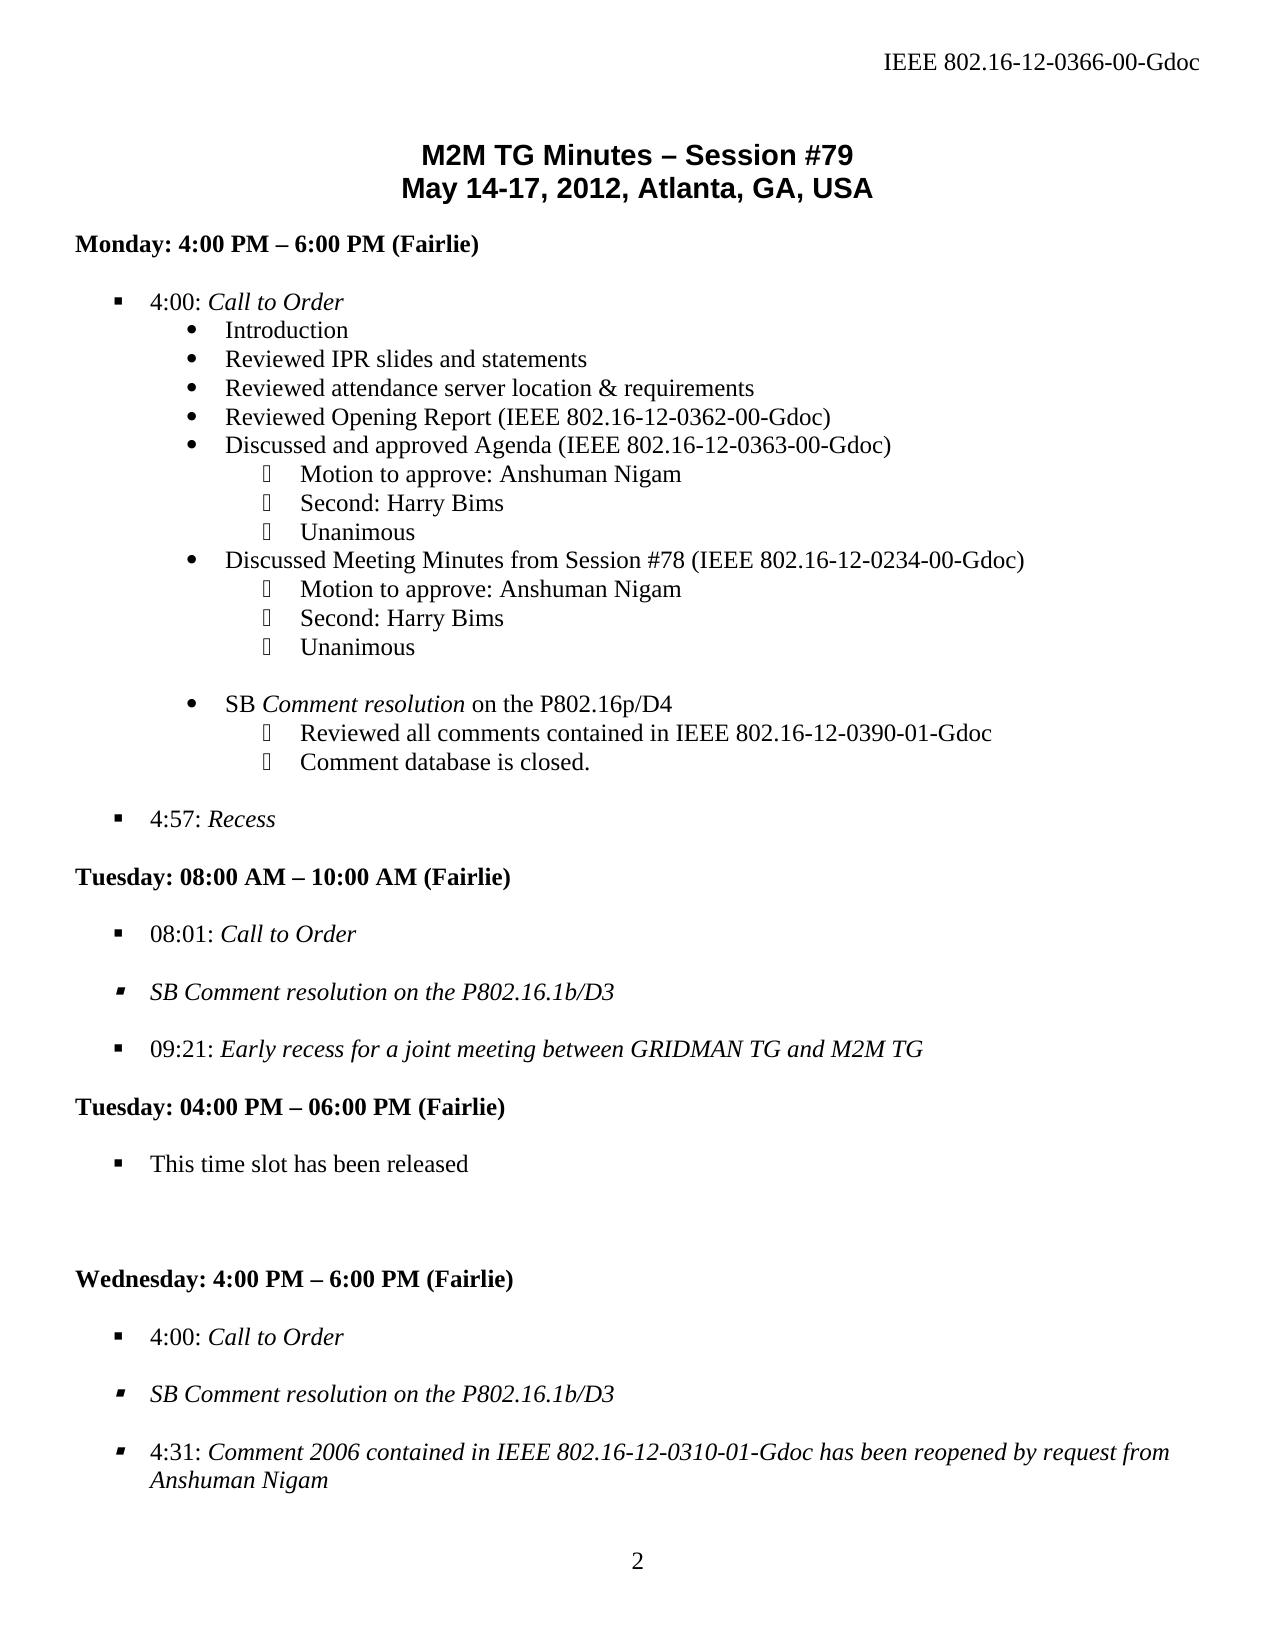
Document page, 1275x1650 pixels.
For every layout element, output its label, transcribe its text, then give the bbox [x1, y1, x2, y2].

list Motion to approve: Anshuman Nigam [262, 574, 1200, 603]
text Tuesday: 04:00 PM – 06:00 PM (Fairlie) [75, 1092, 1200, 1120]
text Tuesday: 08:00 AM – 10:00 AM (Fairlie) [75, 862, 1200, 890]
list Introduction [187, 315, 1200, 344]
list Reviewed all comments contained in IEEE 802.16-12-0390-01-Gdoc [262, 718, 1200, 747]
list 4:00: Call to Order [112, 287, 1200, 315]
list Reviewed IPR slides and statements [187, 344, 1200, 373]
list SB Comment resolution on the P802.16p/D4 [187, 689, 1200, 718]
list Second: Harry Bims [262, 488, 1200, 517]
list This time slot has been released [112, 1149, 1200, 1178]
list 08:01: Call to Order [112, 919, 1200, 948]
text Monday: 4:00 PM – 6:00 PM (Fairlie) [75, 229, 1200, 258]
text Wednesday: 4:00 PM – 6:00 PM (Fairlie) [75, 1264, 1200, 1293]
text May 14-17, 2012, Atlanta, GA, USA [75, 171, 1200, 205]
list Reviewed attendance server location & requirements [187, 373, 1200, 402]
list Second: Harry Bims [262, 603, 1200, 632]
list Discussed and approved Agenda (IEEE 802.16-12-0363-00-Gdoc) [187, 430, 1200, 459]
list Reviewed Opening Report (IEEE 802.16-12-0362-00-Gdoc) [187, 402, 1200, 430]
list Comment database is closed. [262, 747, 1200, 775]
list 4:31: Comment 2006 contained in IEEE 802.16-12-0310-01-Gdoc has been reopened by request from Anshuman Nigam [112, 1437, 1200, 1494]
list Discussed Meeting Minutes from Session #78 (IEEE 802.16-12-0234-00-Gdoc) [187, 545, 1200, 574]
list Unanimous [262, 517, 1200, 545]
text M2M TG Minutes – Session #79 [75, 138, 1200, 171]
list SB Comment resolution on the P802.16.1b/D3 [112, 1379, 1200, 1408]
list 4:00: Call to Order [112, 1322, 1200, 1350]
list SB Comment resolution on the P802.16.1b/D3 [112, 977, 1200, 1005]
list Motion to approve: Anshuman Nigam [262, 459, 1200, 488]
list 09:21: Early recess for a joint meeting between GRIDMAN TG and M2M TG [112, 1034, 1200, 1063]
list 4:57: Recess [112, 804, 1200, 833]
list Unanimous [262, 632, 1200, 660]
